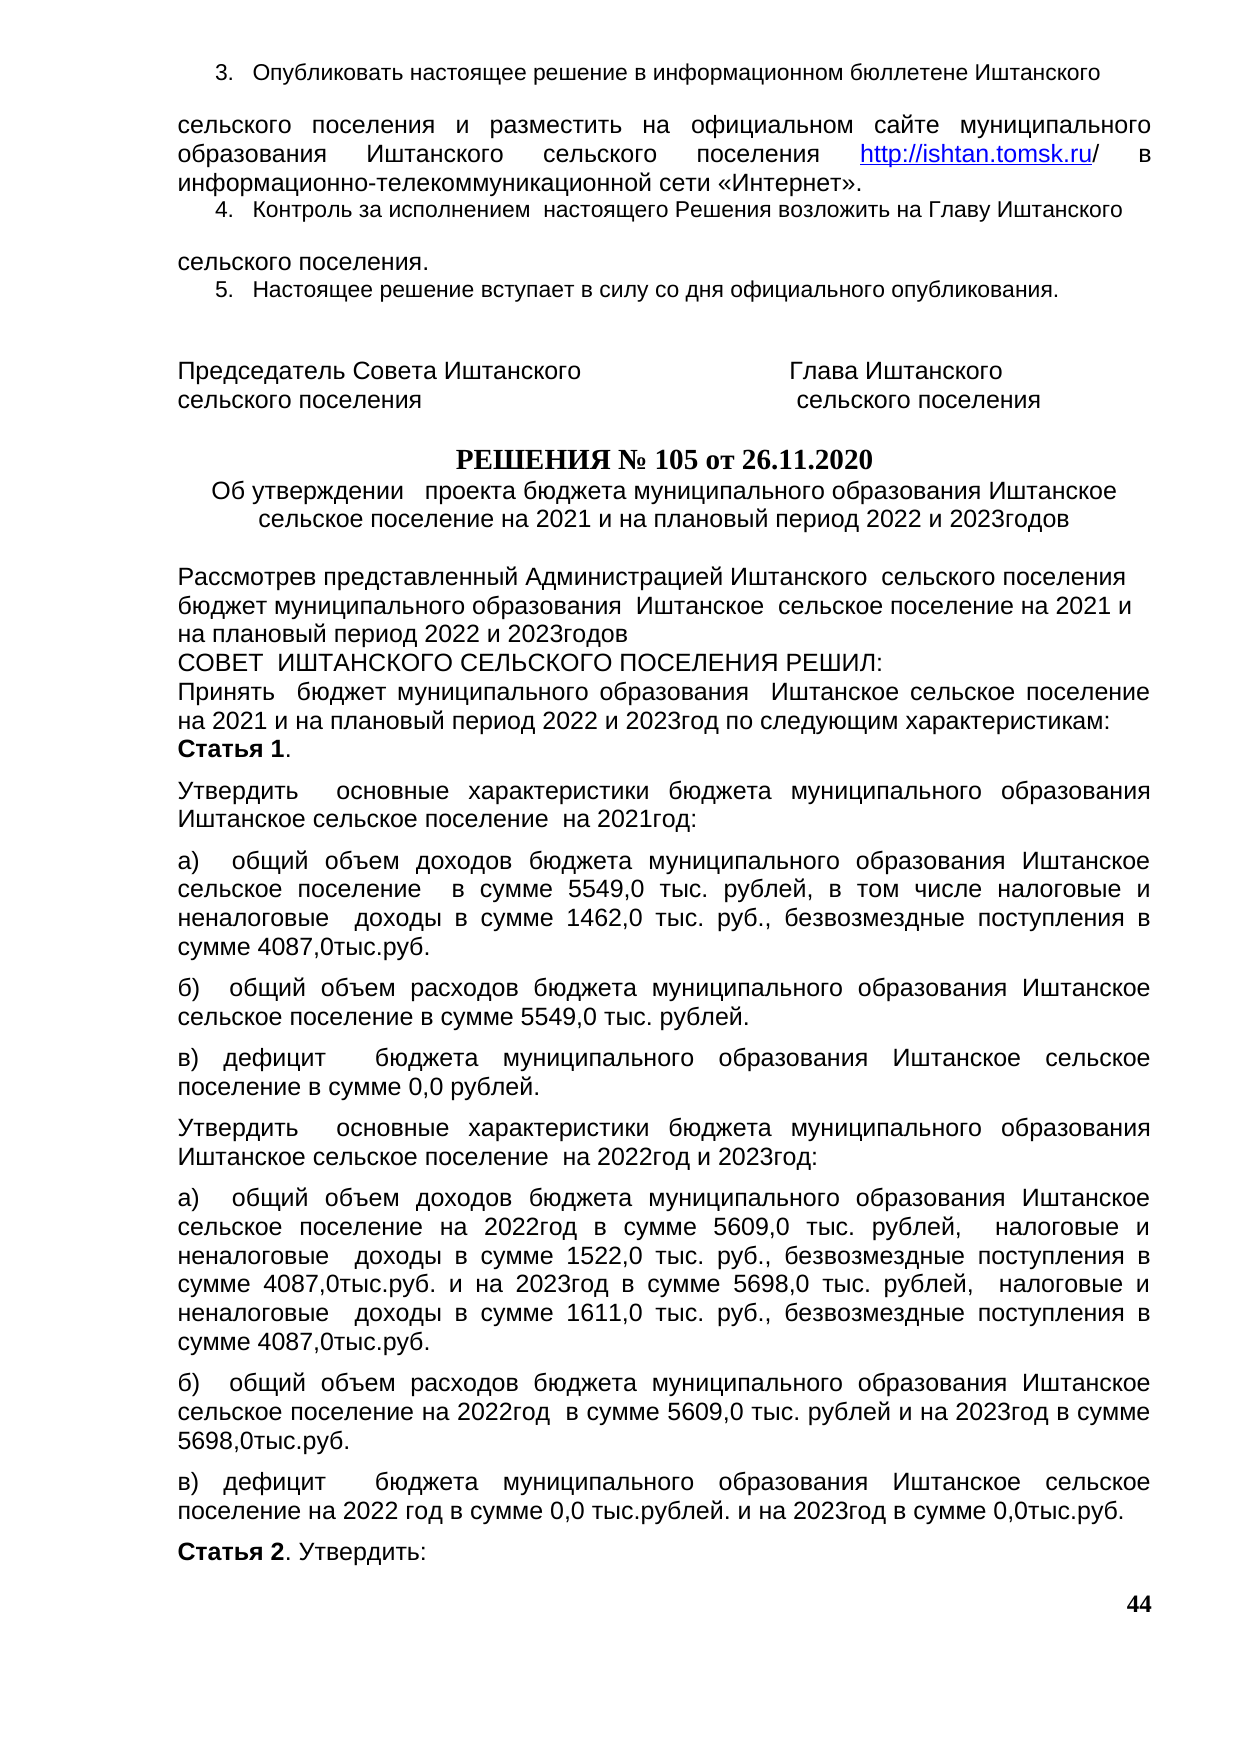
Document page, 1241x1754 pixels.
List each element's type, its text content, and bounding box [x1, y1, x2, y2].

text Принять бюджет муниципального образования Иштанское сельское поселение на 2021 и на плановый период 2022 и 2023год по следующим характеристикам: [177, 677, 1152, 734]
list Контроль за исполнением настоящего Решения возложить на Главу Иштанского [215, 196, 1152, 223]
text а) общий объем доходов бюджета муниципального образования Иштанское сельское поселение в сумме 5549,0 тыс. рублей, в том числе налоговые и неналоговые доходы в сумме 1462,0 тыс. руб., безвозмездные поступления в сумме 4087,0тыс.руб. [177, 846, 1152, 961]
text а) общий объем доходов бюджета муниципального образования Иштанское сельское поселение на 2022год в сумме 5609,0 тыс. рублей, налоговые и неналоговые доходы в сумме 1522,0 тыс. руб., безвозмездные поступления в сумме 4087,0тыс.руб. и на 2023год в сумме 5698,0 тыс. рублей, налоговые и неналоговые доходы в сумме 1611,0 тыс. руб., безвозмездные поступления в сумме 4087,0тыс.руб. [177, 1183, 1152, 1356]
text Председатель Совета Иштанского Глава Иштанского [177, 356, 1152, 385]
text Об утверждении проекта бюджета муниципального образования Иштанское сельское поселение на 2021 и на плановый период 2022 и 2023годов [177, 476, 1152, 533]
text Утвердить основные характеристики бюджета муниципального образования Иштанское сельское поселение на 2022год и 2023год: [177, 1113, 1152, 1171]
text в) дефицит бюджета муниципального образования Иштанское сельское поселение на 2022 год в сумме 0,0 тыс.рублей. и на 2023год в сумме 0,0тыс.руб. [177, 1467, 1152, 1524]
text Утвердить основные характеристики бюджета муниципального образования Иштанское сельское поселение на 2021год: [177, 776, 1152, 833]
text сельского поселения и разместить на официальном сайте муниципального образования Иштанского сельского поселения http://ishtan.tomsk.ru/ в информационно-телекоммуникационной сети «Интернет». [177, 110, 1152, 196]
text сельского поселения. [177, 247, 1152, 276]
text Рассмотрев представленный Администрацией Иштанского сельского поселения бюджет муниципального образования Иштанское сельское поселение на 2021 и на плановый период 2022 и 2023годов [177, 562, 1152, 648]
list Настоящее решение вступает в силу со дня официального опубликования. [215, 276, 1152, 302]
text Статья 1. [177, 734, 1152, 763]
text б) общий объем расходов бюджета муниципального образования Иштанское сельское поселение на 2022год в сумме 5609,0 тыс. рублей и на 2023год в сумме 5698,0тыс.руб. [177, 1368, 1152, 1454]
list Опубликовать настоящее решение в информационном бюллетене Иштанского [215, 59, 1152, 85]
text б) общий объем расходов бюджета муниципального образования Иштанское сельское поселение в сумме 5549,0 тыс. рублей. [177, 973, 1152, 1031]
text Статья 2. Утвердить: [177, 1537, 1152, 1566]
text РЕШЕНИЯ № 105 от 26.11.2020 [177, 442, 1152, 476]
text сельского поселения сельского поселения [177, 385, 1152, 413]
text СОВЕТ ИШТАНСКОГО СЕЛЬСКОГО ПОСЕЛЕНИЯ РЕШИЛ: [177, 648, 1152, 677]
text в) дефицит бюджета муниципального образования Иштанское сельское поселение в сумме 0,0 рублей. [177, 1043, 1152, 1101]
